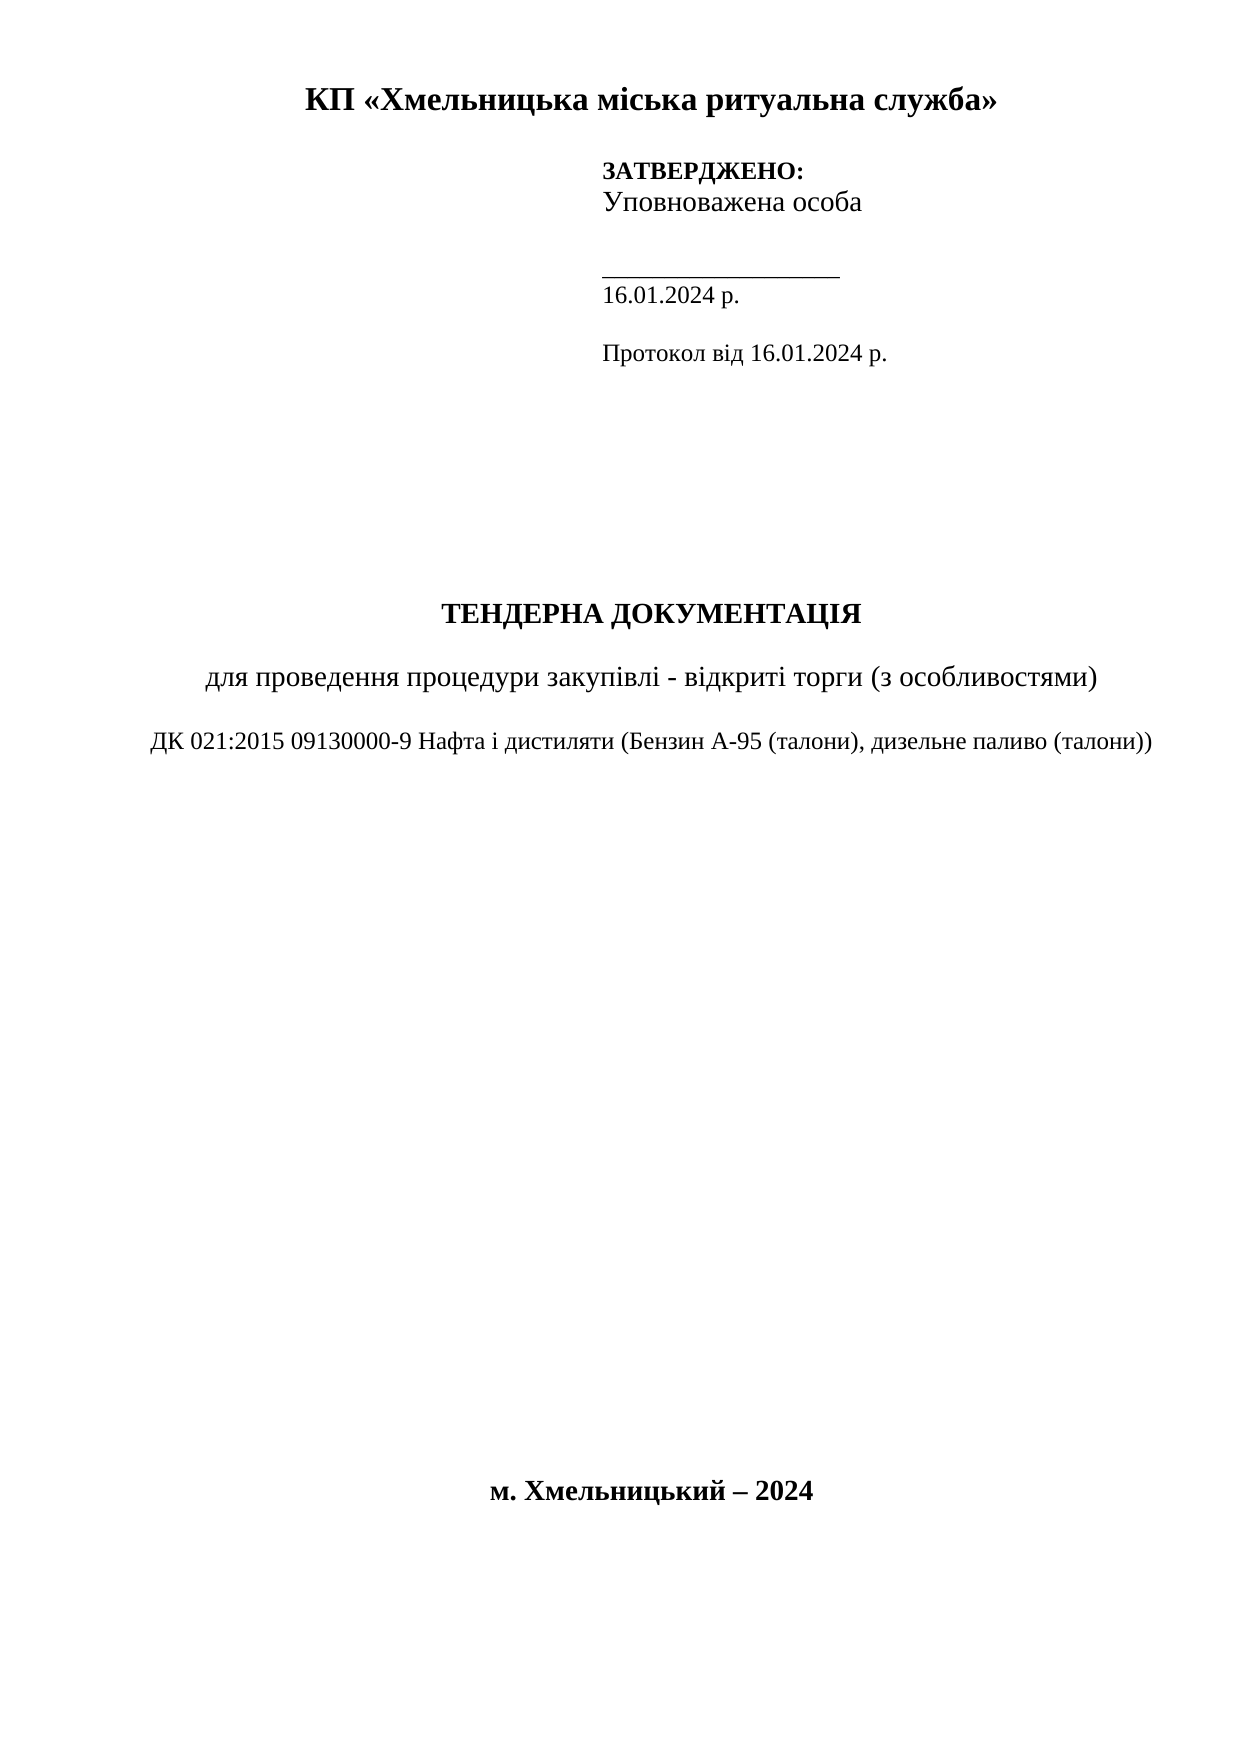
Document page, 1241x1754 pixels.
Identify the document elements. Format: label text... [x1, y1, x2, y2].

text КП «Хмельницька міська ритуальна служба» [77, 79, 1226, 117]
text ___________________ [602, 252, 1226, 280]
text 16.01.2024 р. [602, 280, 1226, 309]
text ДК 021:2015 09130000-9 Нафта і дистиляти (Бензин А-95 (талони), дизельне паливо (талони)) [77, 726, 1226, 755]
text м. Хмельницький – 2024 [77, 1473, 1226, 1507]
text для проведення процедури закупівлі - відкриті торги (з особливостями) [77, 659, 1226, 692]
text Уповноважена особа [602, 184, 1226, 218]
text ТЕНДЕРНА ДОКУМЕНТАЦІЯ [77, 597, 1226, 630]
text Протокол від 16.01.2024 р. [602, 338, 1226, 367]
text ЗАТВЕРДЖЕНО: [602, 156, 1226, 184]
